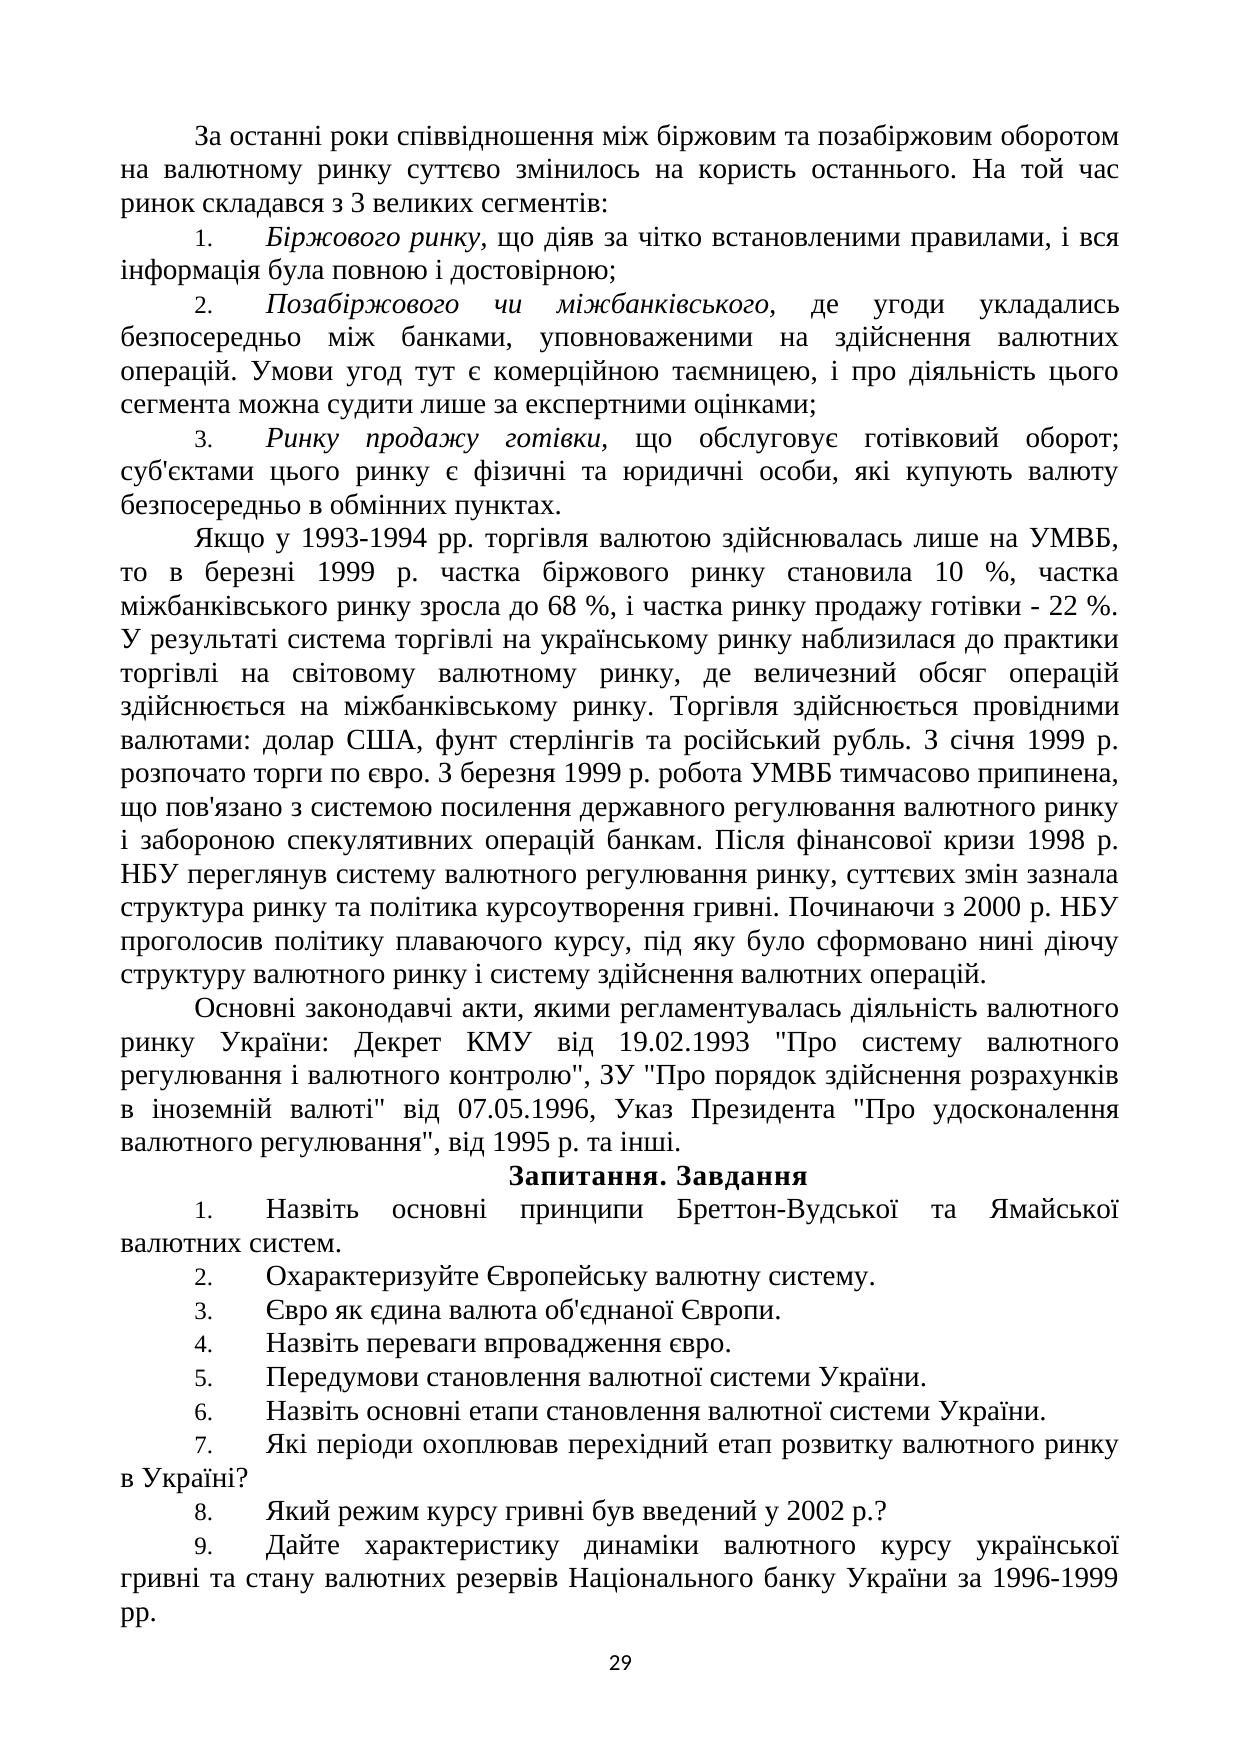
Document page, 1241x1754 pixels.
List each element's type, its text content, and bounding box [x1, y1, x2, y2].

list Який режим курсу гривні був введений у 2002 p.? [120, 1493, 1122, 1527]
list Назвіть переваги впровадження євро. [120, 1326, 1122, 1359]
list Біржового ринку, що діяв за чітко встановленими правилами, і вся інформація була повною і достовірною; [120, 219, 1120, 286]
list Охарактеризуйте Європейську валютну систему. [120, 1258, 1122, 1292]
list Ринку продажу готівки, що обслуговує готівковий оборот; суб'єктами цього ринку є фізичні та юридичні особи, які купують валюту безпосередньо в обмінних пунктах. [120, 420, 1120, 521]
list Позабіржового чи міжбанківського, де угоди укладались безпосередньо між банками, уповноваженими на здійснення валютних операцій. Умови угод тут є комерційною таємницею, і про діяльність цього сегмента можна судити лише за експертними оцінками; [120, 286, 1120, 420]
text За останні роки співвідношення між біржовим та позабіржовим оборотом на валютному ринку суттєво змінилось на користь останнього. На той час ринок складався з 3 великих сегментів: [120, 118, 1120, 219]
list Назвіть основні етапи становлення валютної системи України. [120, 1393, 1122, 1426]
list Євро як єдина валюта об'єднаної Європи. [120, 1292, 1122, 1326]
list Які періоди охоплював перехідний етап розвитку валютного ринку в Україні? [120, 1426, 1120, 1493]
list Назвіть основні принципи Бреттон-Вудської та Ямайської валютних систем. [120, 1191, 1120, 1258]
list Передумови становлення валютної системи України. [120, 1359, 1122, 1393]
text Якщо у 1993-1994 pp. торгівля валютою здійснювалась лише на УМВБ, то в березні 1999 р. частка біржового ринку становила 10 %, частка міжбанківського ринку зросла до 68 %, і частка ринку продажу готівки - 22 %. У результаті система торгівлі на українському ринку наблизилася до практики торгівлі на світовому валютному ринку, де величезний обсяг операцій здійснюється на міжбанківському ринку. Торгівля здійснюється провідними валютами: долар США, фунт стерлінгів та російський рубль. З січня 1999 р. розпочато торги по євро. З березня 1999 р. робота УМВБ тимчасово припинена, що пов'язано з системою посилення державного регулювання валютного ринку і забороною спекулятивних операцій банкам. Після фінансової кризи 1998 р. НБУ переглянув систему валютного регулювання ринку, суттєвих змін зазнала структура ринку та політика курсоутворення гривні. Починаючи з 2000 р. НБУ проголосив політику плаваючого курсу, під яку було сформовано нині діючу структуру валютного ринку і систему здійснення валютних операцій. [120, 521, 1120, 990]
list Дайте характеристику динаміки валютного курсу української гривні та стану валютних резервів Національного банку України за 1996-1999 pp. [120, 1527, 1120, 1627]
text Основні законодавчі акти, якими регламентувалась діяльність валютного ринку України: Декрет КМУ від 19.02.1993 "Про систему валютного регулювання і валютного контролю", ЗУ "Про порядок здійснення розрахунків в іноземній валюті" від 07.05.1996, Указ Президента "Про удосконалення валютного регулювання", від 1995 р. та інші. [120, 990, 1120, 1158]
text Запитання. Завдання [120, 1158, 1122, 1191]
